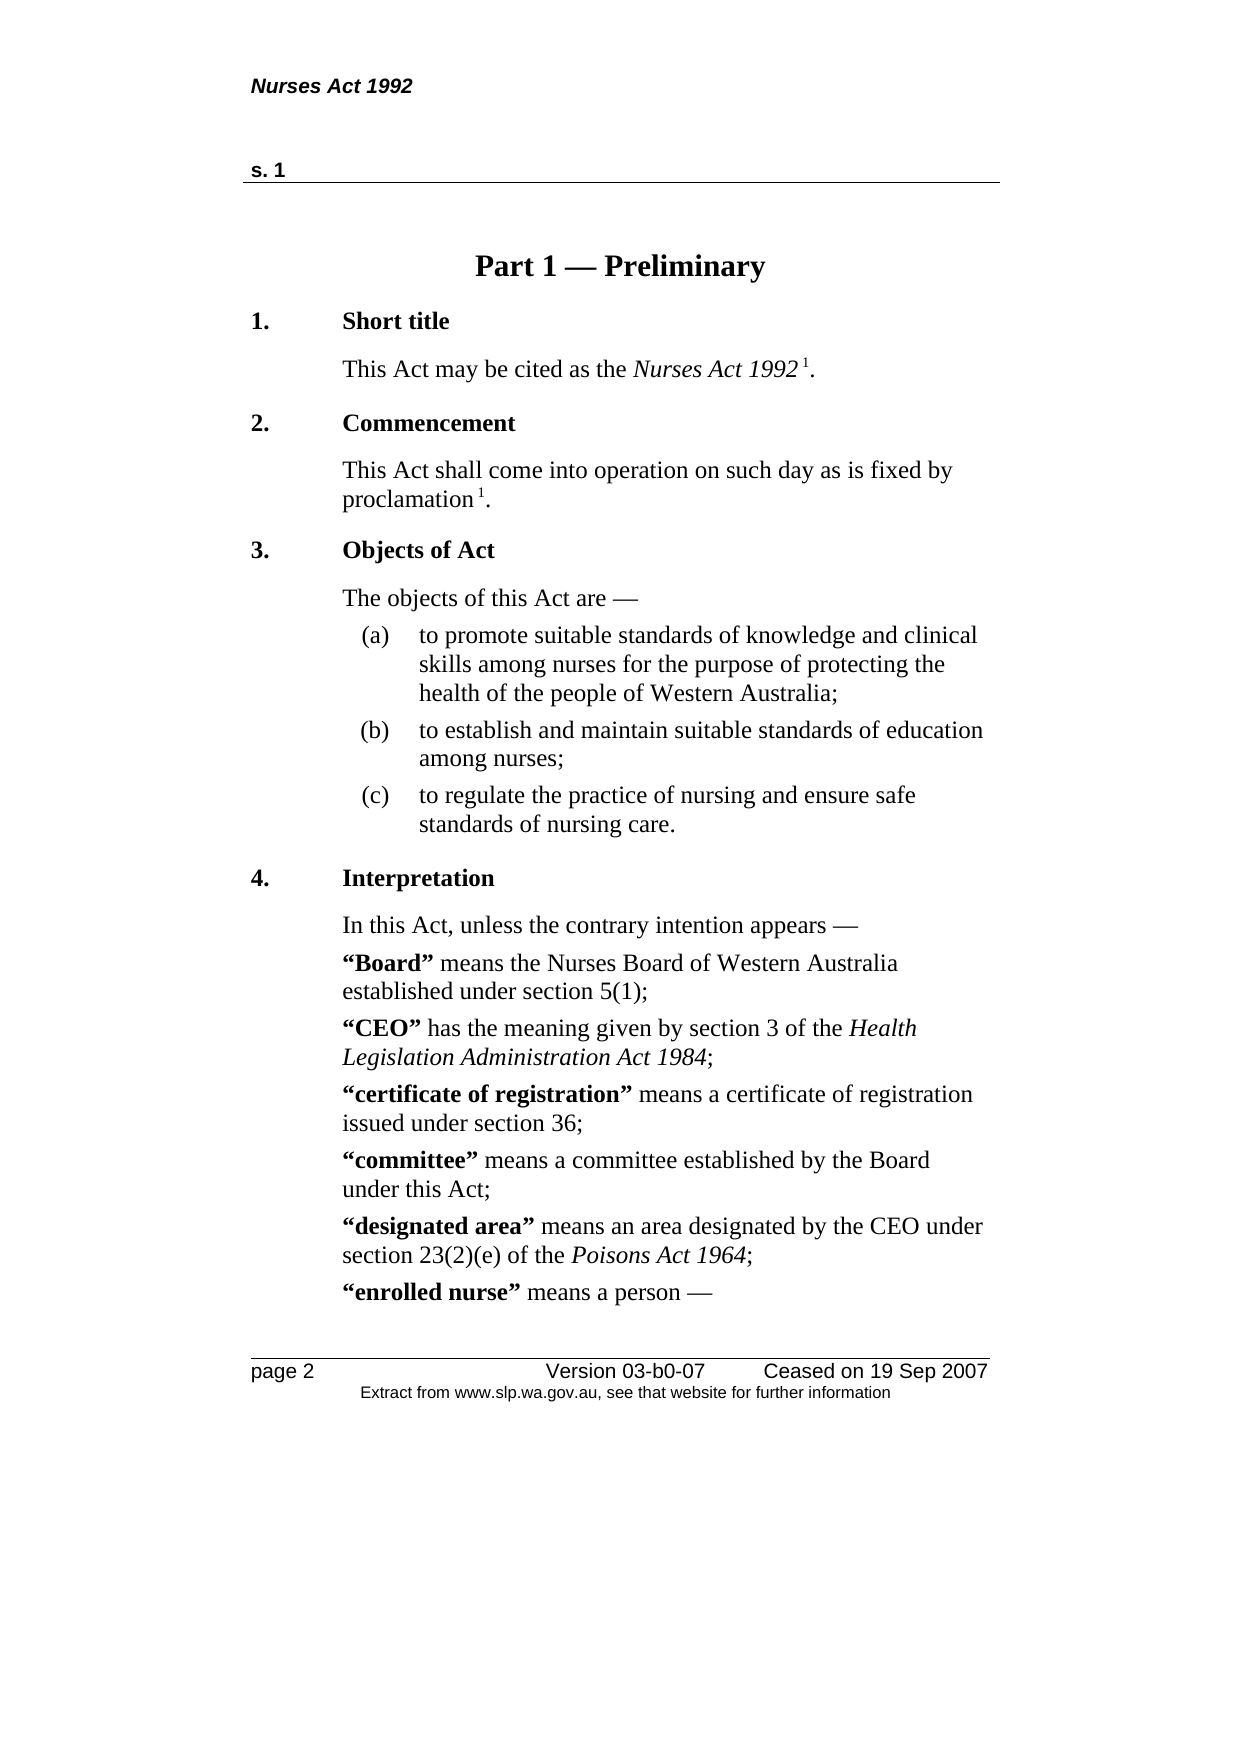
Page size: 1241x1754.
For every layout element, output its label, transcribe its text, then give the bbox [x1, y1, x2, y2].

text (a) to promote suitable standards of knowledge and clinical skills among nurses for the purpose of protecting the health of the people of Western Australia; [251, 620, 990, 706]
subtitle 4. Interpretation [251, 863, 990, 892]
subtitle 2. Commencement [251, 408, 990, 436]
text “committee” means a committee established by the Board under this Act; [251, 1145, 990, 1203]
text “designated area” means an area designated by the CEO under section 23(2)(e) of the Poisons Act 1964; [251, 1211, 990, 1268]
text This Act shall come into operation on such day as is fixed by proclamation 1. [251, 455, 990, 513]
text In this Act, unless the contrary intention appears — [251, 911, 990, 939]
text “enrolled nurse” means a person — [251, 1277, 990, 1306]
text “CEO” has the meaning given by section 3 of the Health Legislation Administration Act 1984; [251, 1013, 990, 1071]
text “certificate of registration” means a certificate of registration issued under section 36; [251, 1079, 990, 1137]
subtitle Part 1 — Preliminary [251, 247, 990, 283]
subtitle 1. Short title [251, 306, 990, 335]
subtitle 3. Objects of Act [251, 536, 990, 564]
text “Board” means the Nurses Board of Western Australia established under section 5(1); [251, 948, 990, 1005]
text The objects of this Act are — [251, 583, 990, 612]
text (c) to regulate the practice of nursing and ensure safe standards of nursing care. [251, 781, 990, 838]
text This Act may be cited as the Nurses Act 1992 1. [251, 354, 990, 383]
text (b) to establish and maintain suitable standards of education among nurses; [251, 715, 990, 772]
